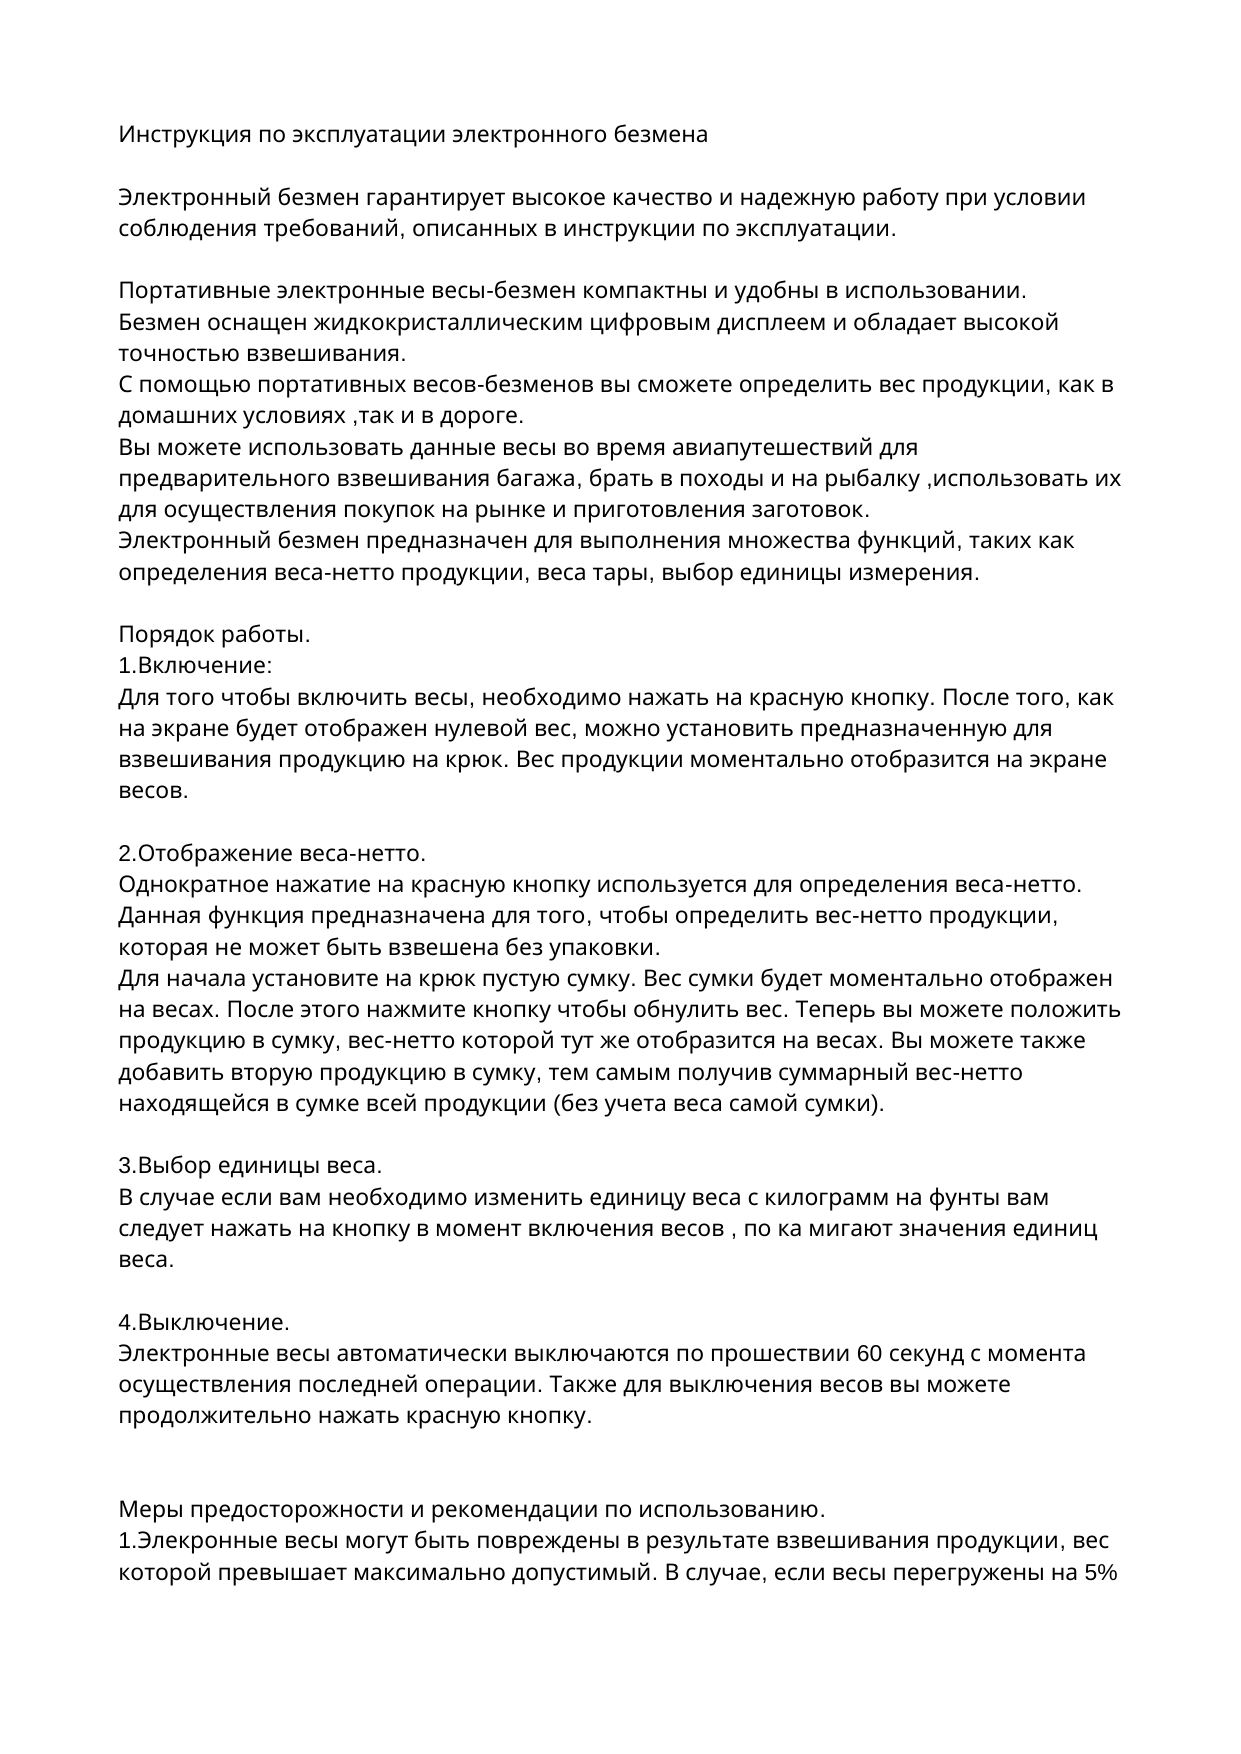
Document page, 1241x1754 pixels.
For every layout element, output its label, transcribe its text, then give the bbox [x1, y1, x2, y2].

text Инструкция по эксплуатации электронного безмена [118, 118, 1122, 149]
text Для того чтобы включить весы, необходимо нажать на красную кнопку. После того, как на экране будет отображен нулевой вес, можно установить предназначенную для взвешивания продукцию на крюк. Вес продукции моментально отобразится на экране весов. [118, 681, 1122, 806]
text Электронный безмен предназначен для выполнения множества функций, таких как определения веса-нетто продукции, веса тары, выбор единицы измерения. [118, 524, 1122, 587]
text Порядок работы. [118, 618, 1122, 649]
text Вы можете использовать данные весы во время авиапутешествий для предварительного взвешивания багажа, брать в походы и на рыбалку ,использовать их для осуществления покупок на рынке и приготовления заготовок. [118, 431, 1122, 524]
text 2.Отображение веса-нетто. [118, 837, 1122, 868]
text Безмен оснащен жидкокристаллическим цифровым дисплеем и обладает высокой точностью взвешивания. [118, 306, 1122, 368]
text Однократное нажатие на красную кнопку используется для определения веса-нетто. Данная функция предназначена для того, чтобы определить вес-нетто продукции, которая не может быть взвешена без упаковки. [118, 868, 1122, 962]
text Электронные весы автоматически выключаются по прошествии 60 секунд с момента осуществления последней операции. Также для выключения весов вы можете продолжительно нажать красную кнопку. [118, 1337, 1122, 1431]
text Меры предосторожности и рекомендации по использованию. [118, 1493, 1122, 1524]
text В случае если вам необходимо изменить единицу веса с килограмм на фунты вам следует нажать на кнопку в момент включения весов , по ка мигают значения единиц веса. [118, 1181, 1122, 1274]
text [118, 1524, 1122, 1587]
text Электронный безмен гарантирует высокое качество и надежную работу при условии соблюдения требований, описанных в инструкции по эксплуатации. [118, 181, 1122, 243]
text 3.Выбор единицы веса. [118, 1149, 1122, 1181]
text Для начала установите на крюк пустую сумку. Вес сумки будет моментально отображен на весах. После этого нажмите кнопку чтобы обнулить вес. Теперь вы можете положить продукцию в сумку, вес-нетто которой тут же отобразится на весах. Вы можете также добавить вторую продукцию в сумку, тем самым получив суммарный вес-нетто находящейся в сумке всей продукции (без учета веса самой сумки). [118, 962, 1122, 1118]
text С помощью портативных весов-безменов вы сможете определить вес продукции, как в домашних условиях ,так и в дороге. [118, 368, 1122, 431]
text 4.Выключение. [118, 1306, 1122, 1337]
text Портативные электронные весы-безмен компактны и удобны в использовании. [118, 274, 1122, 306]
text 1.Включение: [118, 649, 1122, 681]
